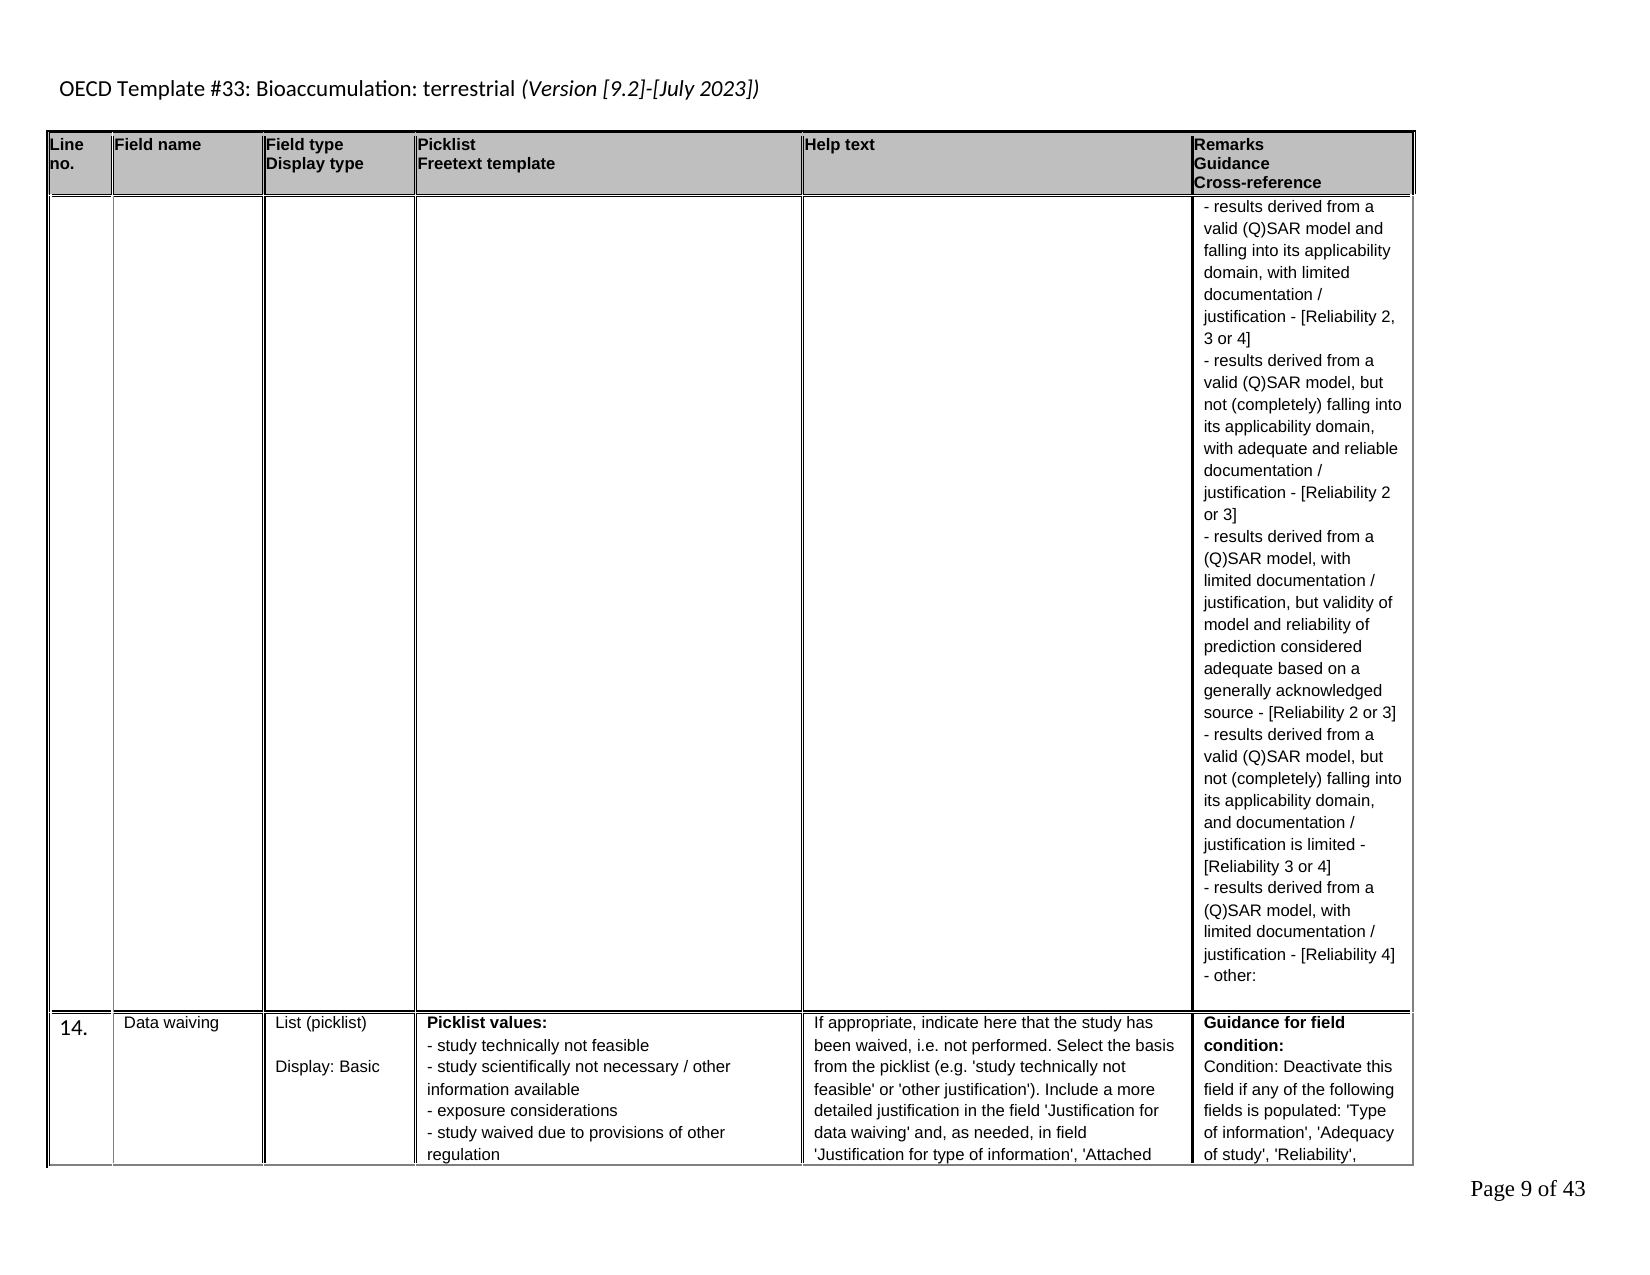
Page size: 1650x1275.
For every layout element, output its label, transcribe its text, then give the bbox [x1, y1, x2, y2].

table_cell [48, 194, 112, 1010]
table_cell Data waiving [113, 1010, 264, 1164]
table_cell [1192, 194, 1414, 1010]
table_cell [417, 197, 801, 1010]
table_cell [114, 197, 262, 1010]
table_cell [803, 1014, 1192, 1164]
table_header Picklist Freetext template [416, 133, 803, 194]
table_cell List (picklist) Display: Basic [264, 1014, 416, 1164]
table_cell [50, 1010, 112, 1164]
table_header Remarks Guidance Cross-reference [1192, 133, 1412, 194]
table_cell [416, 1014, 803, 1164]
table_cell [1192, 1010, 1413, 1164]
table_header Field name [113, 132, 264, 194]
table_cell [266, 197, 414, 1010]
table_header Line no. [50, 133, 112, 194]
table_header Field type Display type [264, 133, 416, 194]
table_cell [804, 197, 1191, 1010]
table_header Help text [803, 133, 1192, 194]
